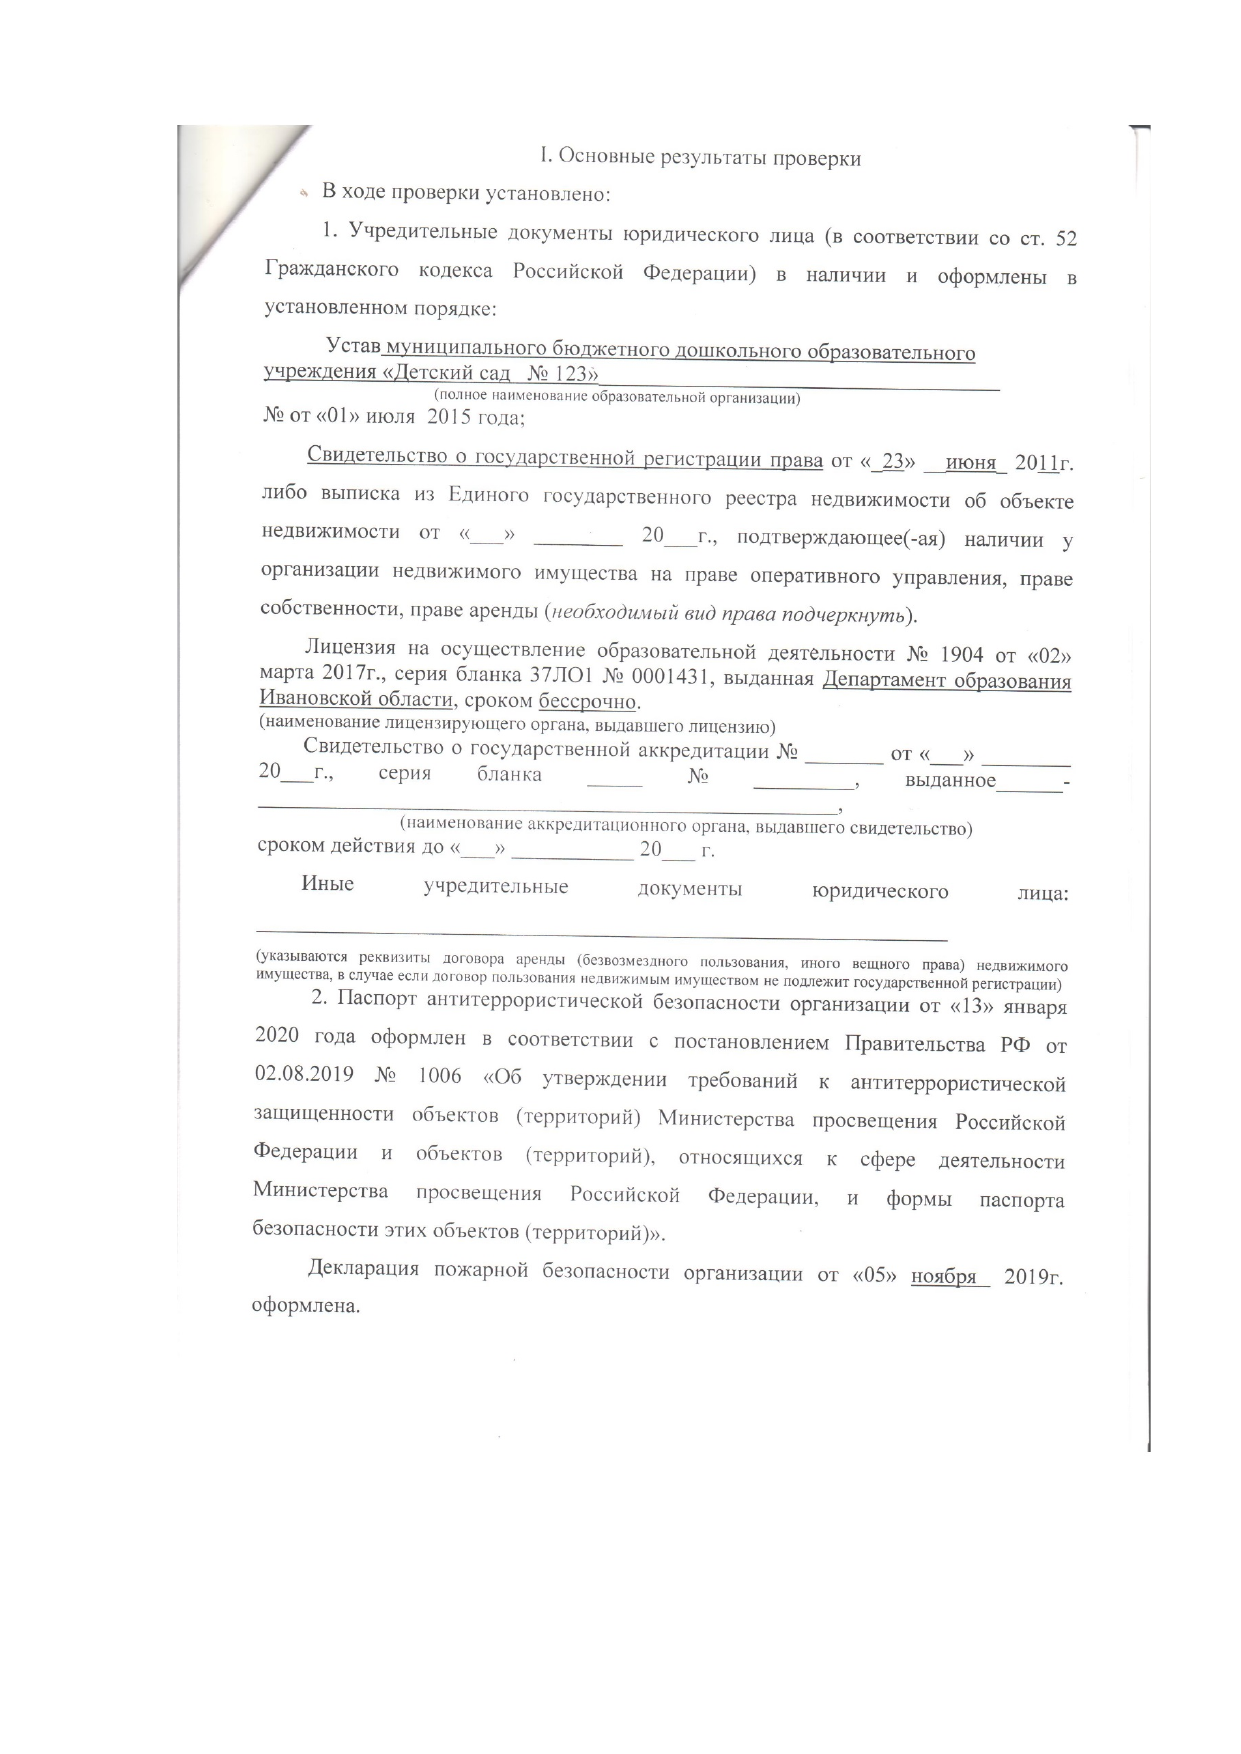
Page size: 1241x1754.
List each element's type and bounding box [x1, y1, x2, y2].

picture [177, 118, 1151, 1456]
